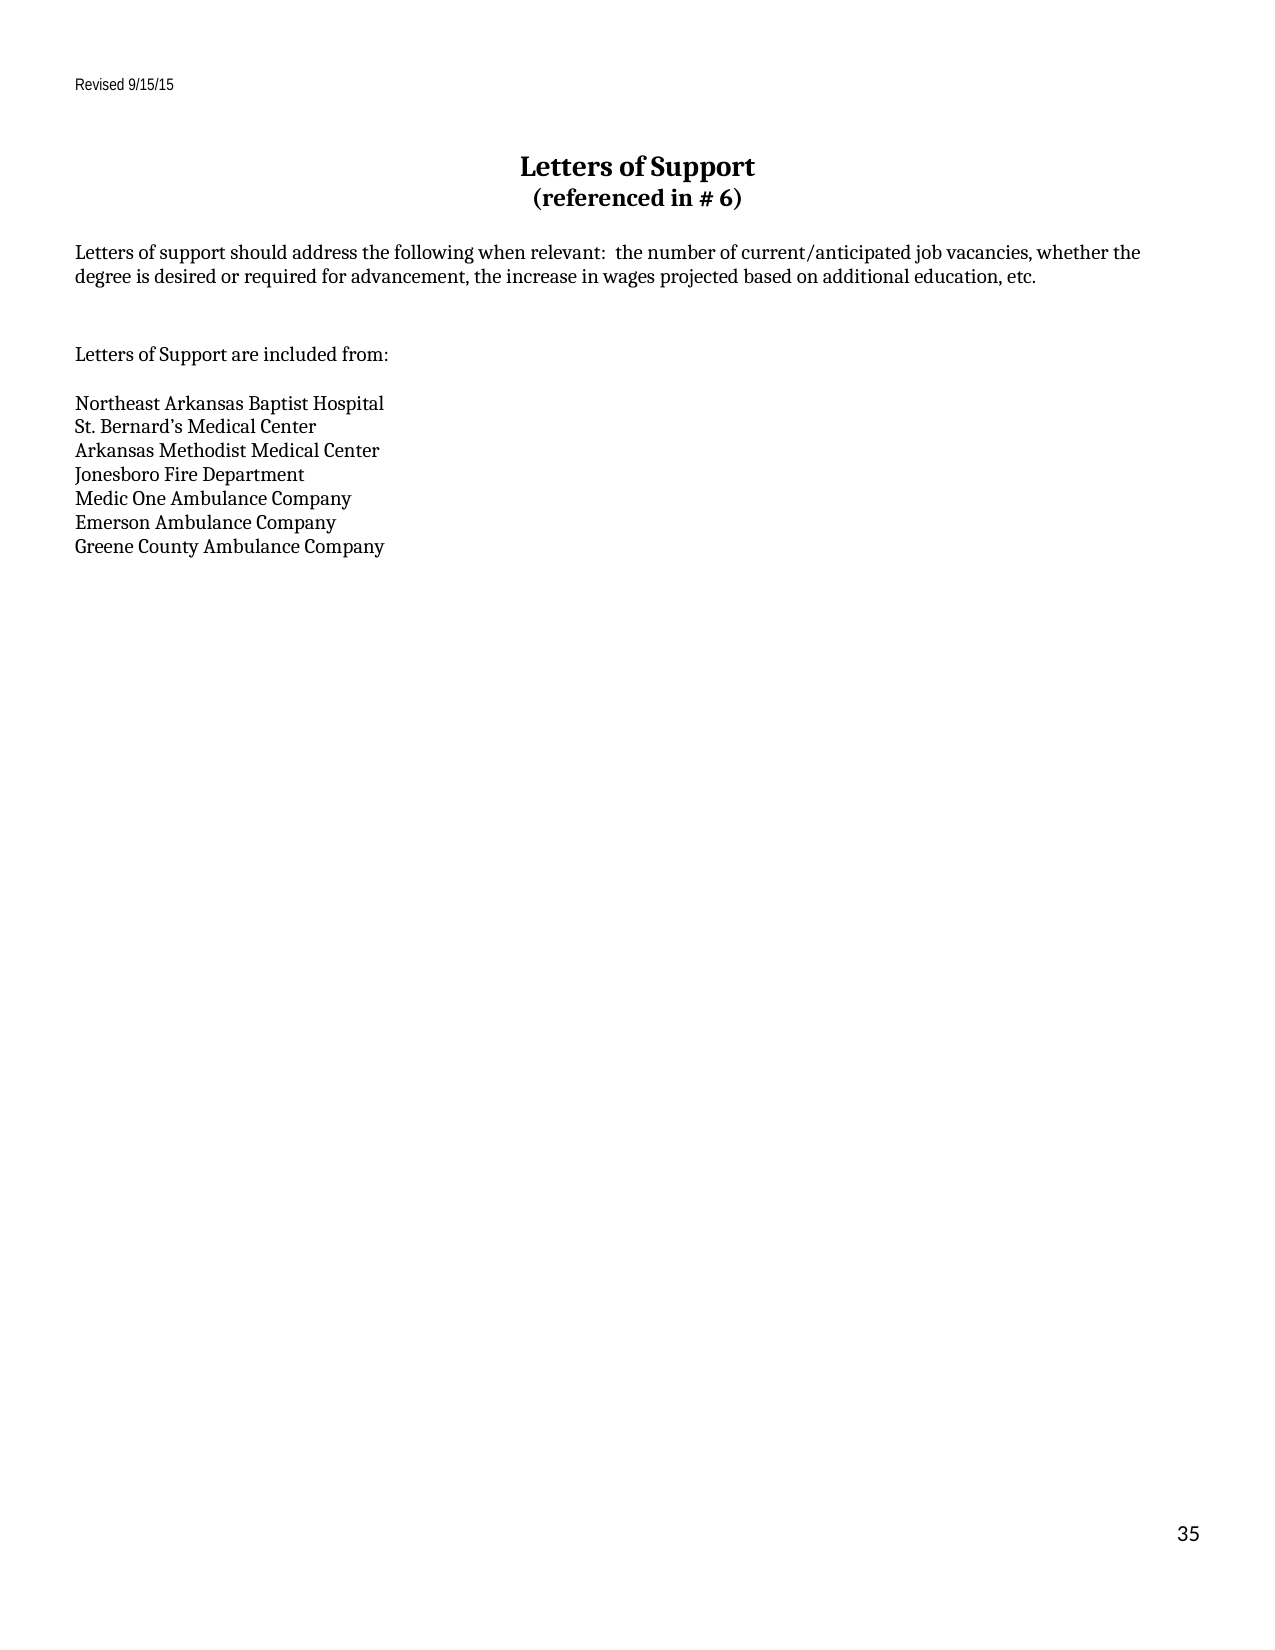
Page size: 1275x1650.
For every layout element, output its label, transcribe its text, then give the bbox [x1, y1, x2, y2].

text Letters of support should address the following when relevant: the number of current/anticipated job vacancies, whether the degree is desired or required for advancement, the increase in wages projected based on additional education, etc. [75, 241, 1200, 289]
text Letters of Support [75, 150, 1200, 183]
text (referenced in # 6) [75, 183, 1200, 212]
text Arkansas Methodist Medical Center [75, 439, 1200, 463]
text Emerson Ambulance Company [75, 511, 1200, 535]
text Northeast Arkansas Baptist Hospital [75, 391, 1200, 415]
text St. Bernard’s Medical Center [75, 415, 1200, 439]
text Medic One Ambulance Company [75, 487, 1200, 511]
text Jonesboro Fire Department [75, 463, 1200, 487]
text Greene County Ambulance Company [75, 535, 1200, 559]
